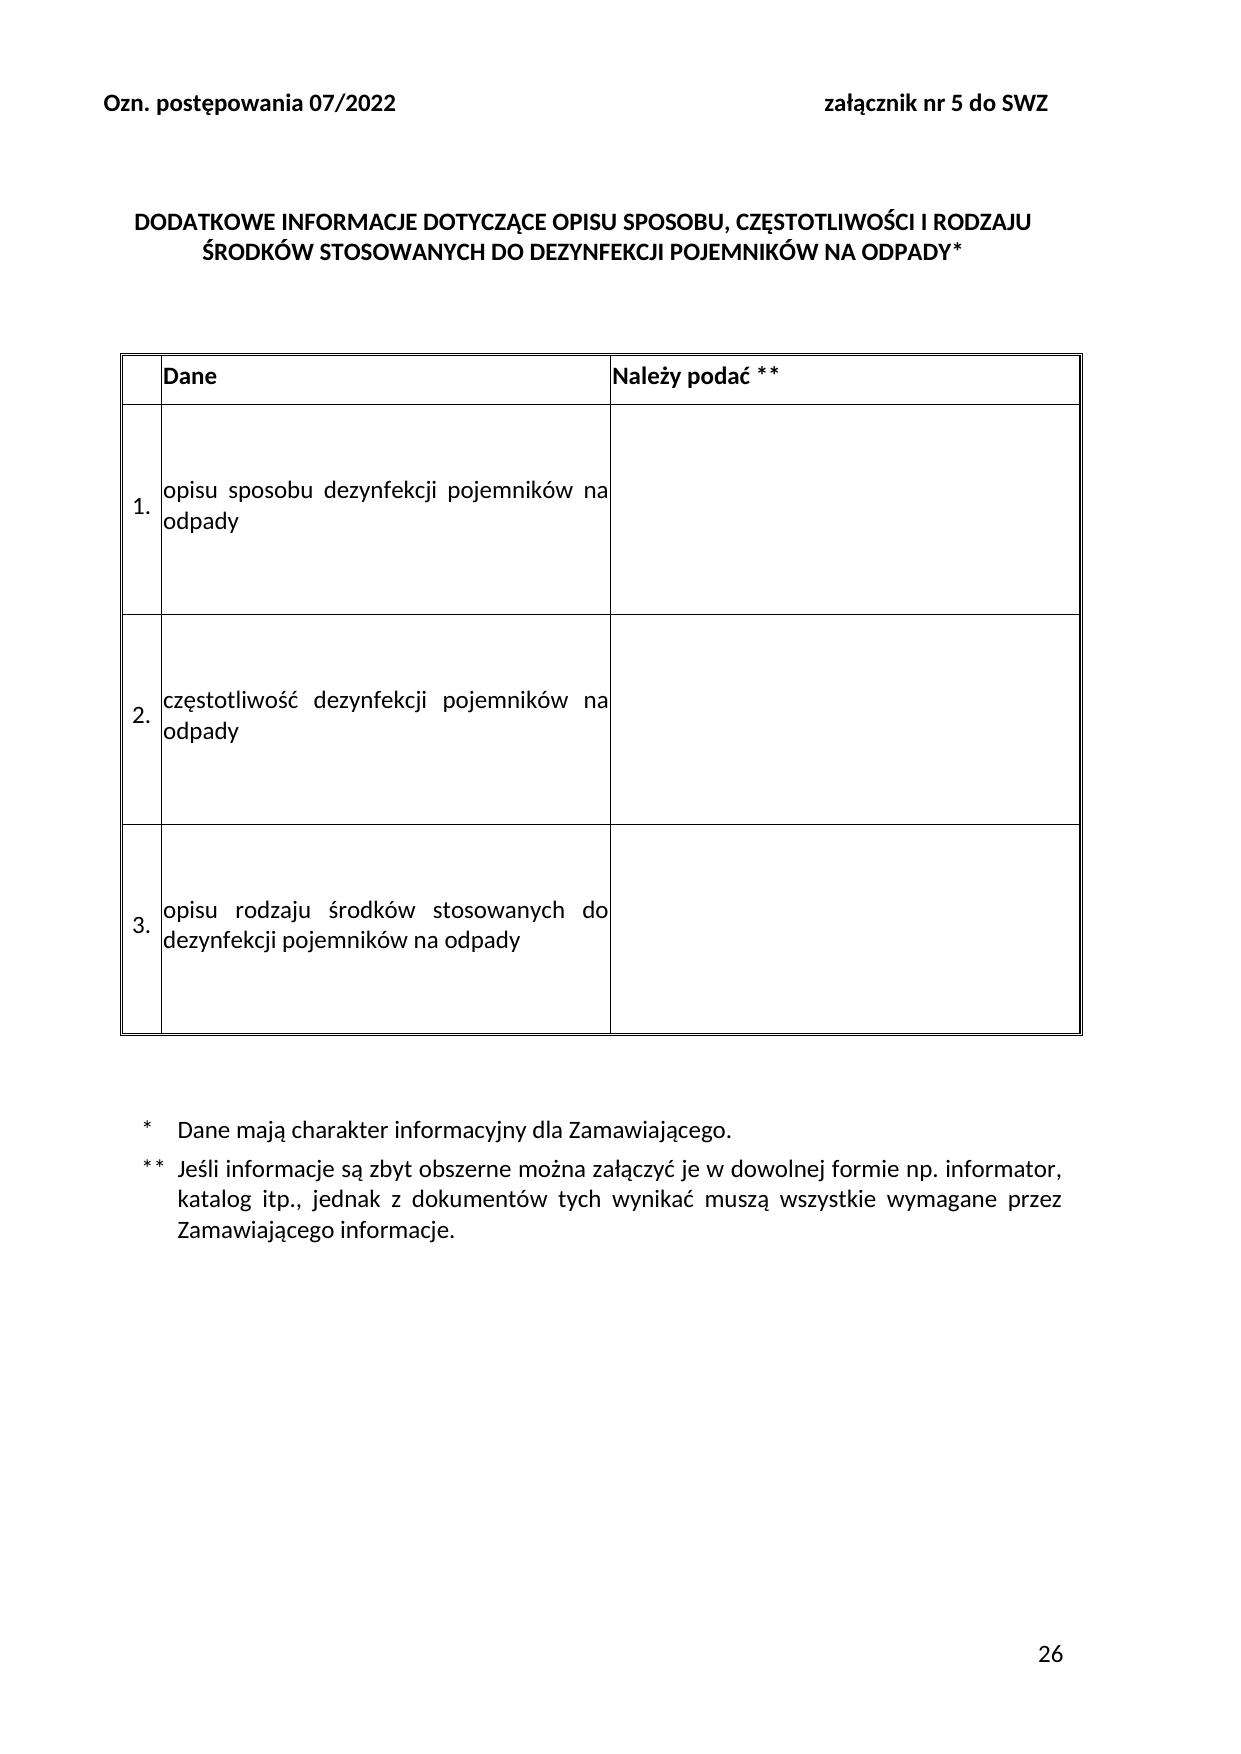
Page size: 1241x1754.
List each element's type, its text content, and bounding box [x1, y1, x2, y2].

table_cell 2. [123, 615, 161, 823]
text * Dane mają charakter informacyjny dla Zamawiającego. [141, 1114, 1063, 1144]
table_header Dane [162, 356, 610, 404]
table_header Należy podać ** [611, 356, 1079, 404]
table_cell częstotliwość dezynfekcji pojemników na odpady [162, 615, 610, 823]
table_cell 1. [123, 405, 161, 614]
subtitle Ozn. postępowania 07/2022 załącznik nr 5 do SWZ [103, 87, 1063, 118]
table_cell [611, 405, 1079, 614]
table_cell [611, 615, 1079, 823]
text DODATKOWE INFORMACJE DOTYCZĄCE OPISU SPOSOBU, CZĘSTOTLIWOŚCI I RODZAJU ŚRODKÓW STOSOWANYCH DO DEZYNFEKCJI POJEMNIKÓW NA ODPADY* [103, 206, 1063, 267]
text ** Jeśli informacje są zbyt obszerne można załączyć je w dowolnej formie np. informator, katalog itp., jednak z dokumentów tych wynikać muszą wszystkie wymagane przez Zamawiającego informacje. [141, 1153, 1063, 1244]
table_cell opisu rodzaju środków stosowanych do dezynfekcji pojemników na odpady [162, 825, 610, 1033]
table_cell [611, 825, 1079, 1033]
table_cell opisu sposobu dezynfekcji pojemników na odpady [162, 405, 610, 614]
table_cell 3. [123, 825, 161, 1033]
table_header [123, 356, 161, 404]
